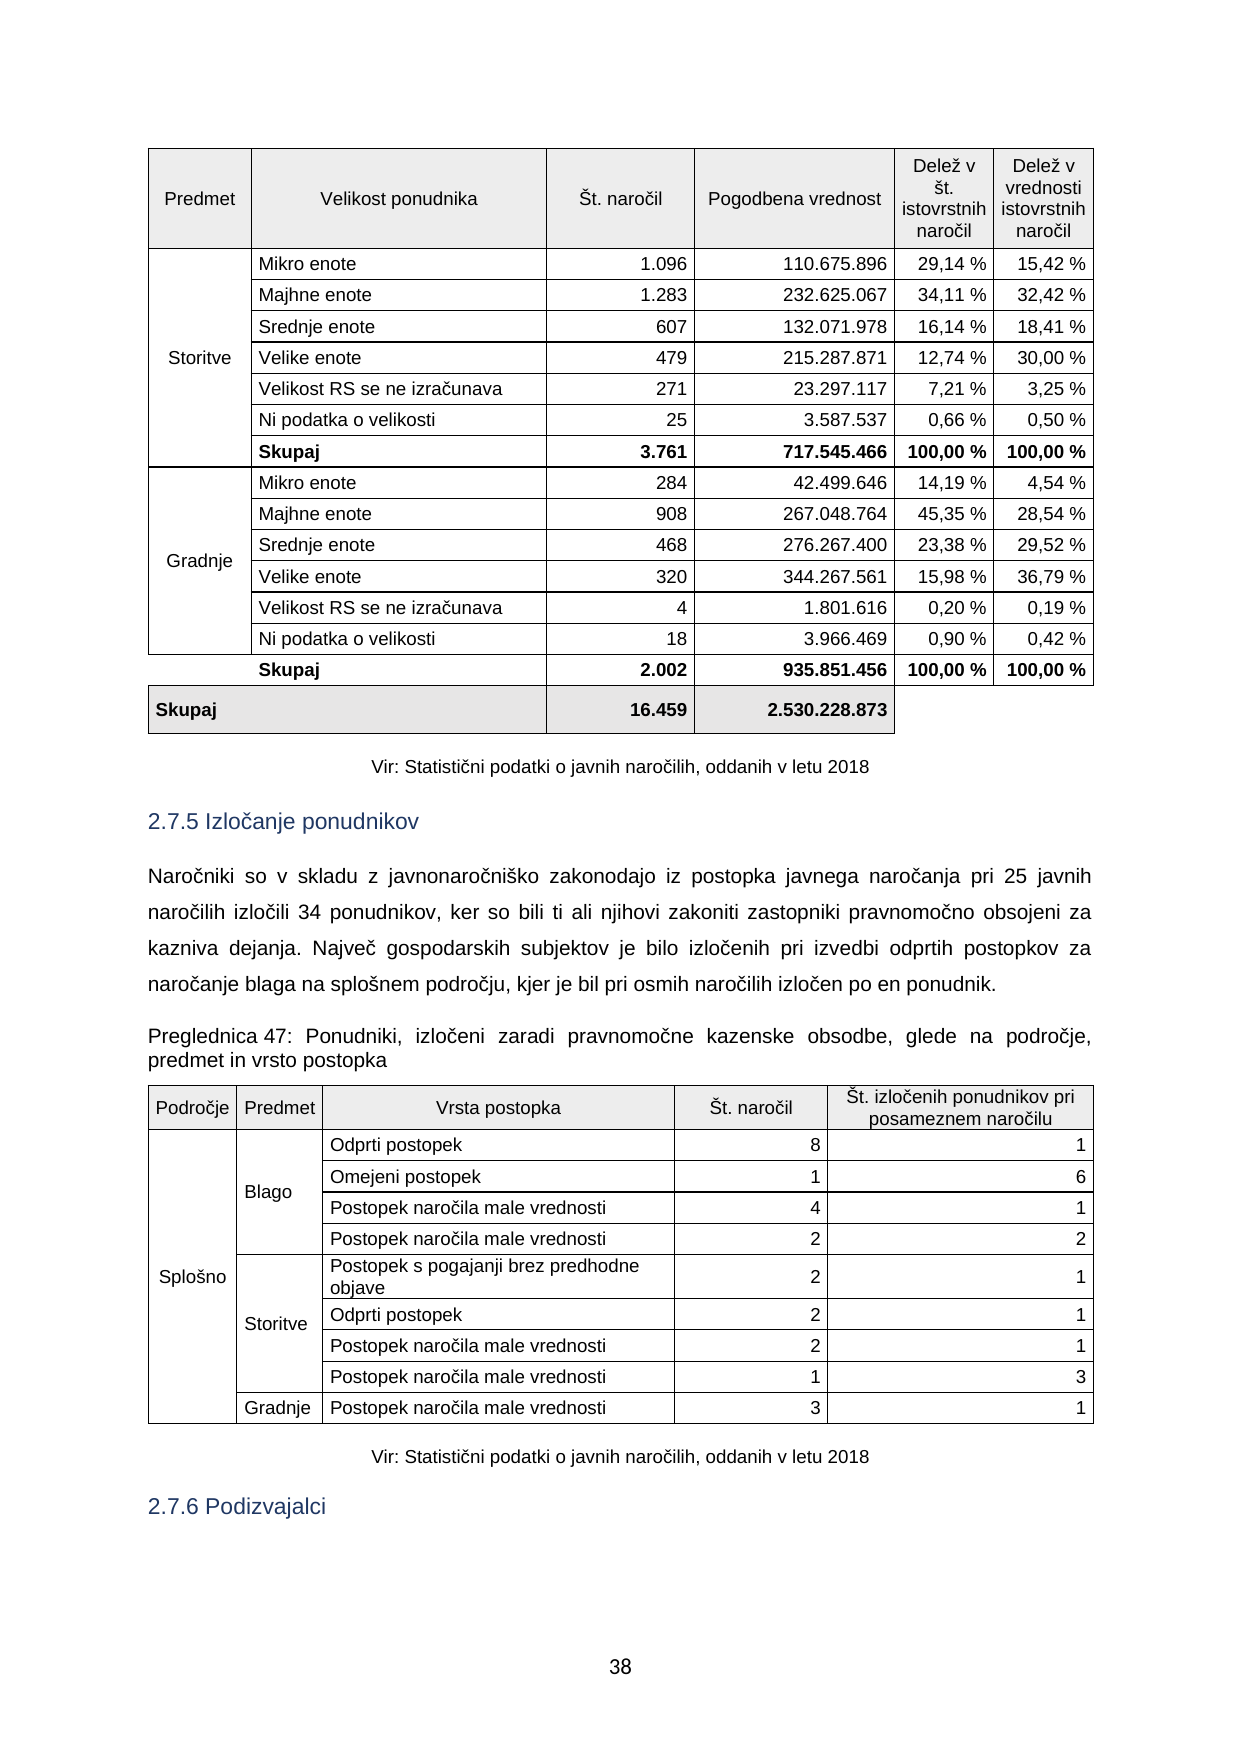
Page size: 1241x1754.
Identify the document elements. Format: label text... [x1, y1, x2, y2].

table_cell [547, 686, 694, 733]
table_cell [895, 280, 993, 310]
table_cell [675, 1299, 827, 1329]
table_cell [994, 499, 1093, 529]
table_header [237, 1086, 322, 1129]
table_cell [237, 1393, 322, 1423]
text Vir: Statistični podatki o javnih naročilih, oddanih v letu 2018 [148, 756, 1093, 777]
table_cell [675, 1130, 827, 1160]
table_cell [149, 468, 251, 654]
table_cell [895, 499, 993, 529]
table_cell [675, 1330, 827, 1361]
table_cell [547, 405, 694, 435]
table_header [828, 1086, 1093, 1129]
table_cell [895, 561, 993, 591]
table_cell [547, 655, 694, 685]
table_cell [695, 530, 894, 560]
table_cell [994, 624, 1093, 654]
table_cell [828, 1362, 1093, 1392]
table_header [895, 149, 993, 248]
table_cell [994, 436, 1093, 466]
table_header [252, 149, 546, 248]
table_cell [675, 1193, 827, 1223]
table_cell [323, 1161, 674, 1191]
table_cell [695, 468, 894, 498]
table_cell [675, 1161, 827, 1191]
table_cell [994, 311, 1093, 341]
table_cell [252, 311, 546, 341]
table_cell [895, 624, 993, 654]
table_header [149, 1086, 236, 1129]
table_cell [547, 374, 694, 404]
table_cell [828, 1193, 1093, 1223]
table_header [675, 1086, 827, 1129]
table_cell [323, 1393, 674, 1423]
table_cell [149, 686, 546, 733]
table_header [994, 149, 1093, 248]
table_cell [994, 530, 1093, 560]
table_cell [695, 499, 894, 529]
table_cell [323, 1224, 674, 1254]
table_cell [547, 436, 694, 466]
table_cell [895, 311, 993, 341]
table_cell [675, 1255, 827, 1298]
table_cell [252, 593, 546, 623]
text Preglednica 47: Ponudniki, izločeni zaradi pravnomočne kazenske obsodbe, glede na področje, predmet in vrsto postopka [148, 1024, 1093, 1072]
subtitle 2.7.5 Izločanje ponudnikov [148, 808, 1093, 835]
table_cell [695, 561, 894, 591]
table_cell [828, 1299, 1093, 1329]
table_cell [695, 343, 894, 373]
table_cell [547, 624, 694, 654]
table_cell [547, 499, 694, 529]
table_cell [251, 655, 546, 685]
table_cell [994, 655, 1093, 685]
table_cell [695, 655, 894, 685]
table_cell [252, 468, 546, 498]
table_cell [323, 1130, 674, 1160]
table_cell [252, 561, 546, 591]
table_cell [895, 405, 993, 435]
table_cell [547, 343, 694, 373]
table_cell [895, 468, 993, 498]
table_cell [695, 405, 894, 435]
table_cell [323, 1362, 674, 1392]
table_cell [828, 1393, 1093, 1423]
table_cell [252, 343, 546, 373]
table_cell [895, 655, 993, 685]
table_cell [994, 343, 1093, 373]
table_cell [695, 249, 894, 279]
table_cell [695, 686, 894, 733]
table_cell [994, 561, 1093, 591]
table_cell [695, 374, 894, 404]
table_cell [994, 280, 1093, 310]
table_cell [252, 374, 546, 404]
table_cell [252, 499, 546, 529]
subtitle 2.7.6 Podizvajalci [148, 1493, 1093, 1519]
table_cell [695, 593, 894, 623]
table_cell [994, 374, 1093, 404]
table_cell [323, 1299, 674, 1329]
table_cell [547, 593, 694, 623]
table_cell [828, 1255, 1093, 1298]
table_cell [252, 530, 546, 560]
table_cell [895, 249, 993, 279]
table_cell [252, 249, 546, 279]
text Naročniki so v skladu z javnonaročniško zakonodajo iz postopka javnega naročanja pri 25 javnih naročilih izločili 34 ponudnikov, ker so bili ti ali njihovi zakoniti zastopniki pravnomočno obsojeni za kazniva dejanja. Največ gospodarskih subjektov je bilo izločenih pri izvedbi odprtih postopkov za naročanje blaga na splošnem področju, kjer je bil pri osmih naročilih izločen po en ponudnik. [148, 864, 1093, 996]
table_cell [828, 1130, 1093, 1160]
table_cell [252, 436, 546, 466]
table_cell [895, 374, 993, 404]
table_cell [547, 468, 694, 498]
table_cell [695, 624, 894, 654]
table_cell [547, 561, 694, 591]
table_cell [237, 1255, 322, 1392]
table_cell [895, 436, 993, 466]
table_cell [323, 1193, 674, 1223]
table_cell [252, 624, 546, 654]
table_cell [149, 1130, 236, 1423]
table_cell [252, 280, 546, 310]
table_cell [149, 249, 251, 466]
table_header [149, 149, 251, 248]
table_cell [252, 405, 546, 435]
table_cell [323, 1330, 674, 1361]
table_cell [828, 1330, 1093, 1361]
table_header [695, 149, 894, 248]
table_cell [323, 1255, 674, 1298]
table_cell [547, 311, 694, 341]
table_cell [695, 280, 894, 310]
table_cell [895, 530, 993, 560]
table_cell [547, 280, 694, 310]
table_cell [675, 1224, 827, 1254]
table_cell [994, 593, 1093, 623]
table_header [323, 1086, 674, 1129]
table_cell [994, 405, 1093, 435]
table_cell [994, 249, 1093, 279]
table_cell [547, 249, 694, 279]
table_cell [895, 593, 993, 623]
text Vir: Statistični podatki o javnih naročilih, oddanih v letu 2018 [148, 1446, 1093, 1467]
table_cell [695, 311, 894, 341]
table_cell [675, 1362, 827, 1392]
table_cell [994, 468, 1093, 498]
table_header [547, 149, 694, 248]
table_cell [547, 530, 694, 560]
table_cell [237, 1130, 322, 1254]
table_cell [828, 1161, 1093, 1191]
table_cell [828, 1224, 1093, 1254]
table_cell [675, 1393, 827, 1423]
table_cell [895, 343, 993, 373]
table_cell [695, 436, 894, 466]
